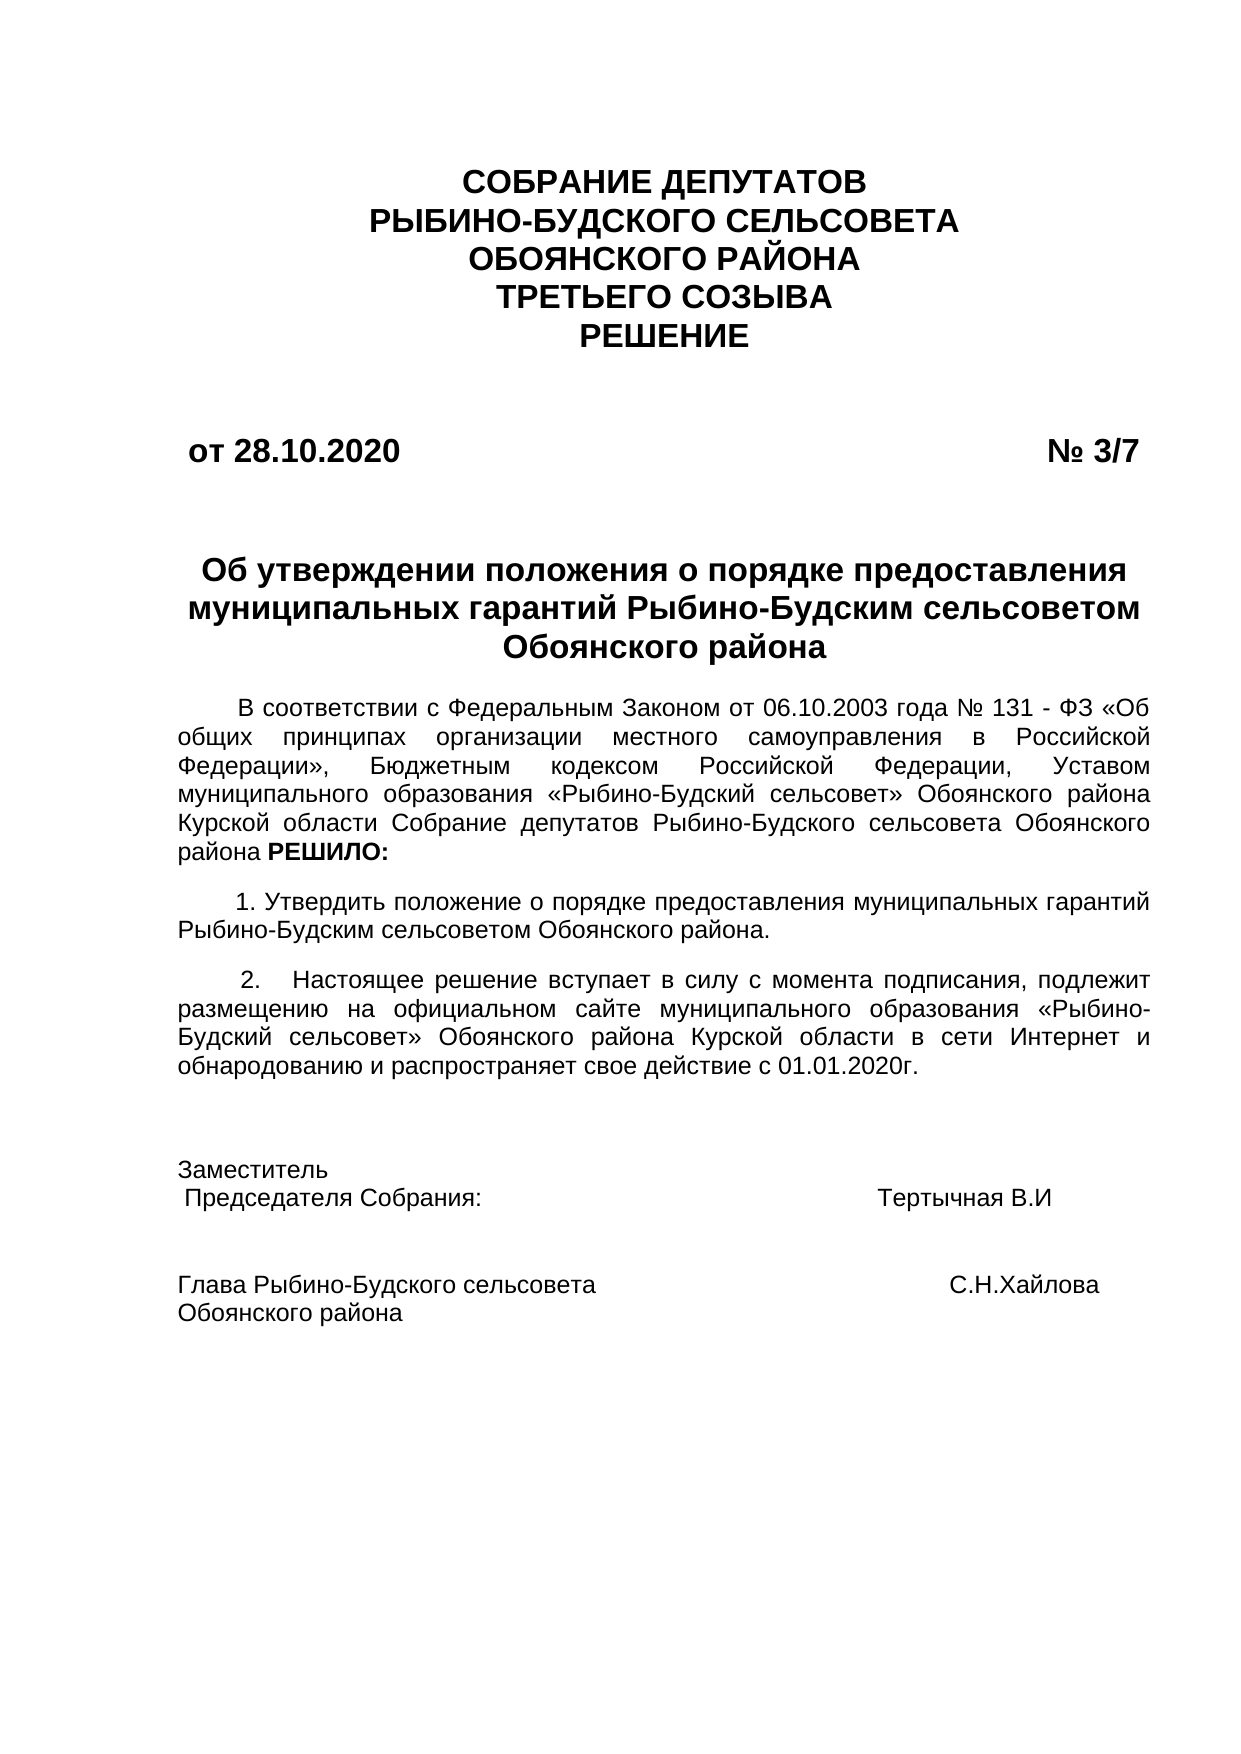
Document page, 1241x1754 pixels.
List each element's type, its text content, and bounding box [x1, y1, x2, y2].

text ОБОЯНСКОГО РАЙОНА [177, 239, 1152, 278]
text Обоянского района [177, 627, 1152, 665]
text СОБРАНИЕ ДЕПУТАТОВ [177, 162, 1152, 201]
text Об утверждении положения о порядке предоставления муниципальных гарантий Рыбино-Будским сельсоветом [177, 550, 1152, 627]
text В соответствии с Федеральным Законом от 06.10.2003 года № 131 - ФЗ «Об общих принципах организации местного самоуправления в Российской Федерации», Бюджетным кодексом Российской Федерации, Уставом муниципального образования «Рыбино-Будский сельсовет» Обоянского района Курской области Собрание депутатов Рыбино-Будского сельсовета Обоянского района РЕШИЛО: [177, 693, 1152, 866]
text РЫБИНО-БУДСКОГО СЕЛЬСОВЕТА [177, 201, 1152, 239]
text РЕШЕНИЕ [177, 316, 1152, 354]
text Заместитель [177, 1154, 1152, 1183]
text 1. Утвердить положение о порядке предоставления муниципальных гарантий Рыбино-Будским сельсоветом Обоянского района. [177, 887, 1152, 944]
text Глава Рыбино-Будского сельсовета С.Н.Хайлова [177, 1269, 1152, 1298]
text 2. Настоящее решение вступает в силу с момента подписания, подлежит размещению на официальном сайте муниципального образования «Рыбино-Будский сельсовет» Обоянского района Курской области в сети Интернет и обнародованию и распространяет свое действие с 01.01.2020г. [177, 965, 1152, 1080]
text ТРЕТЬЕГО СОЗЫВА [177, 278, 1152, 316]
text Председателя Собрания: Тертычная В.И [177, 1183, 1152, 1212]
text от 28.10.2020 № 3/7 [177, 431, 1152, 470]
text Обоянского района [177, 1298, 1152, 1327]
